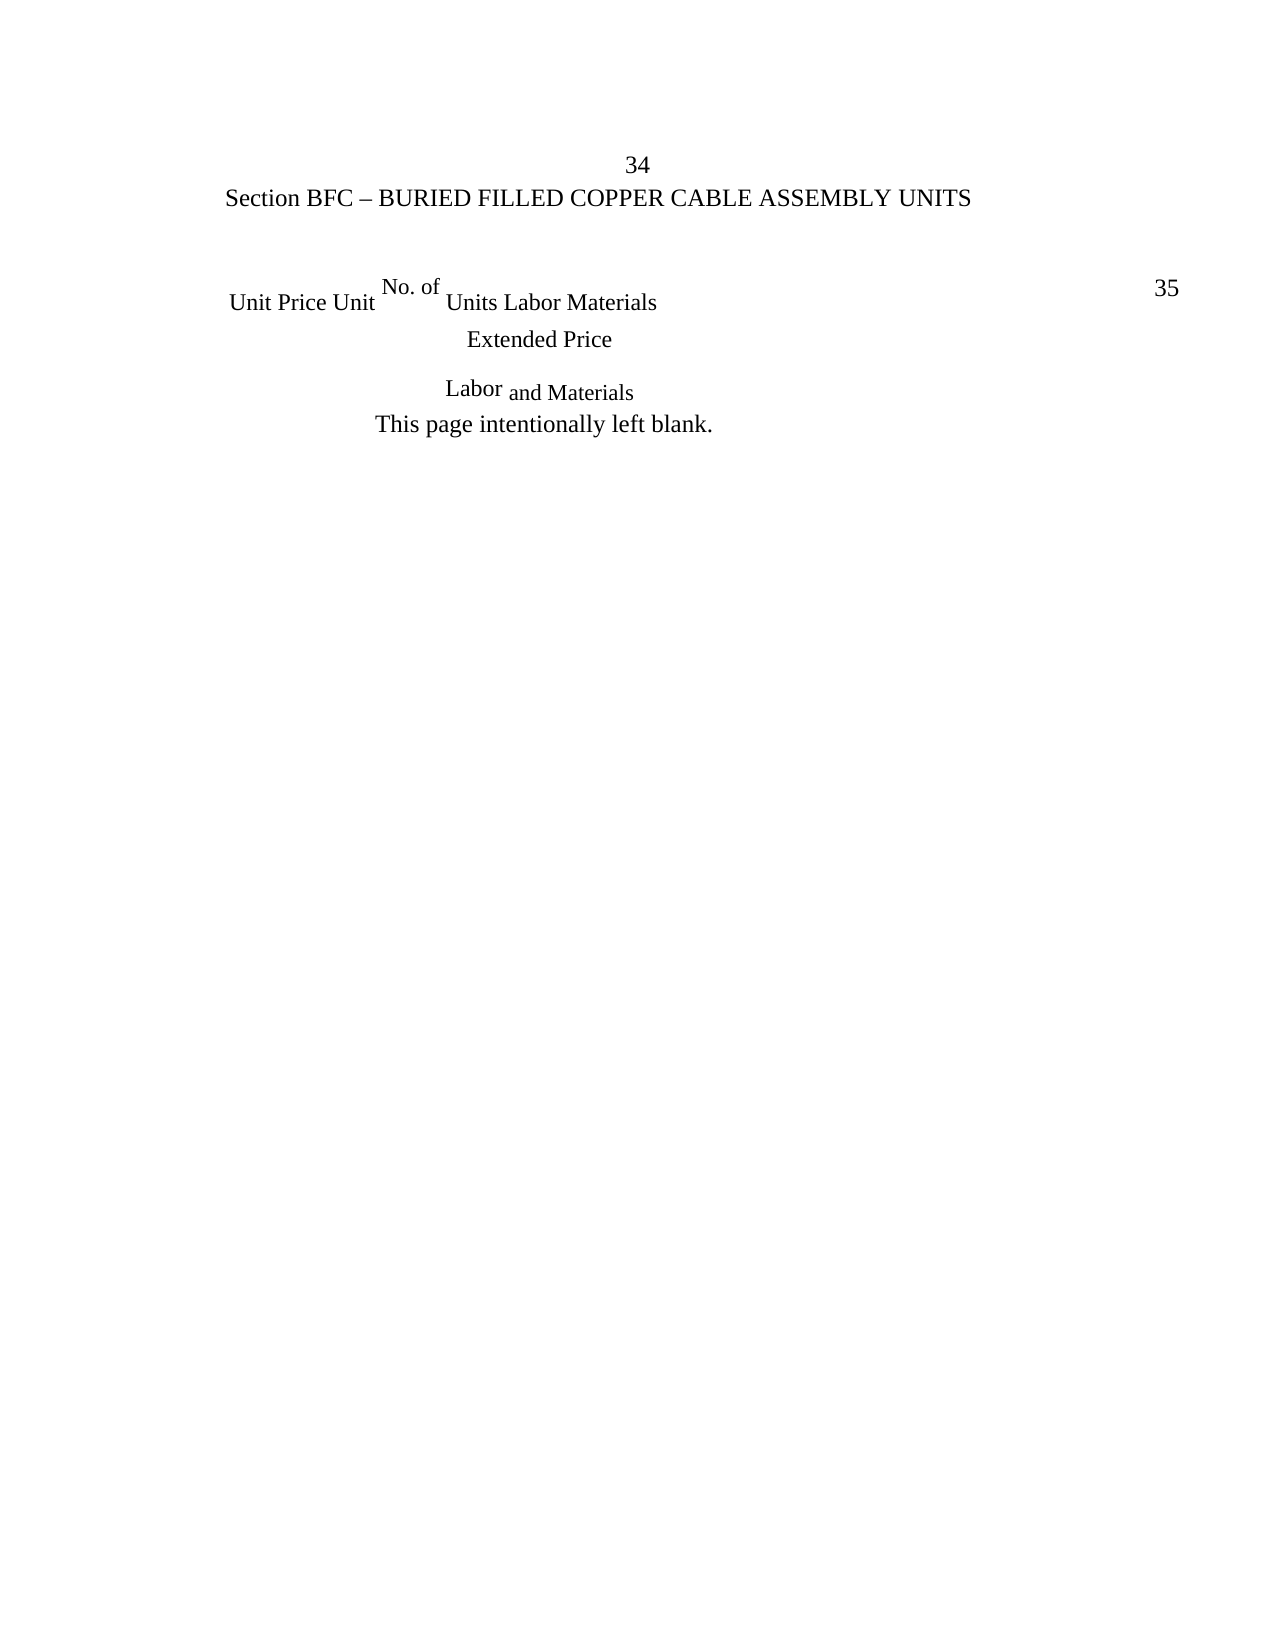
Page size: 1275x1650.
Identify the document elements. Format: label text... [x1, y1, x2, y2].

text Unit Price Unit No. of Units Labor Materials Labor And Materials [181, 273, 637, 318]
text Section BFC – BURIED FILLED COPPER CABLE ASSEMBLY UNITS [225, 183, 1050, 212]
text 35 [1154, 273, 1179, 302]
text This page intentionally left blank. [375, 409, 900, 438]
text Extended Price Labor and Materials [439, 325, 637, 405]
text 34 [625, 150, 650, 179]
